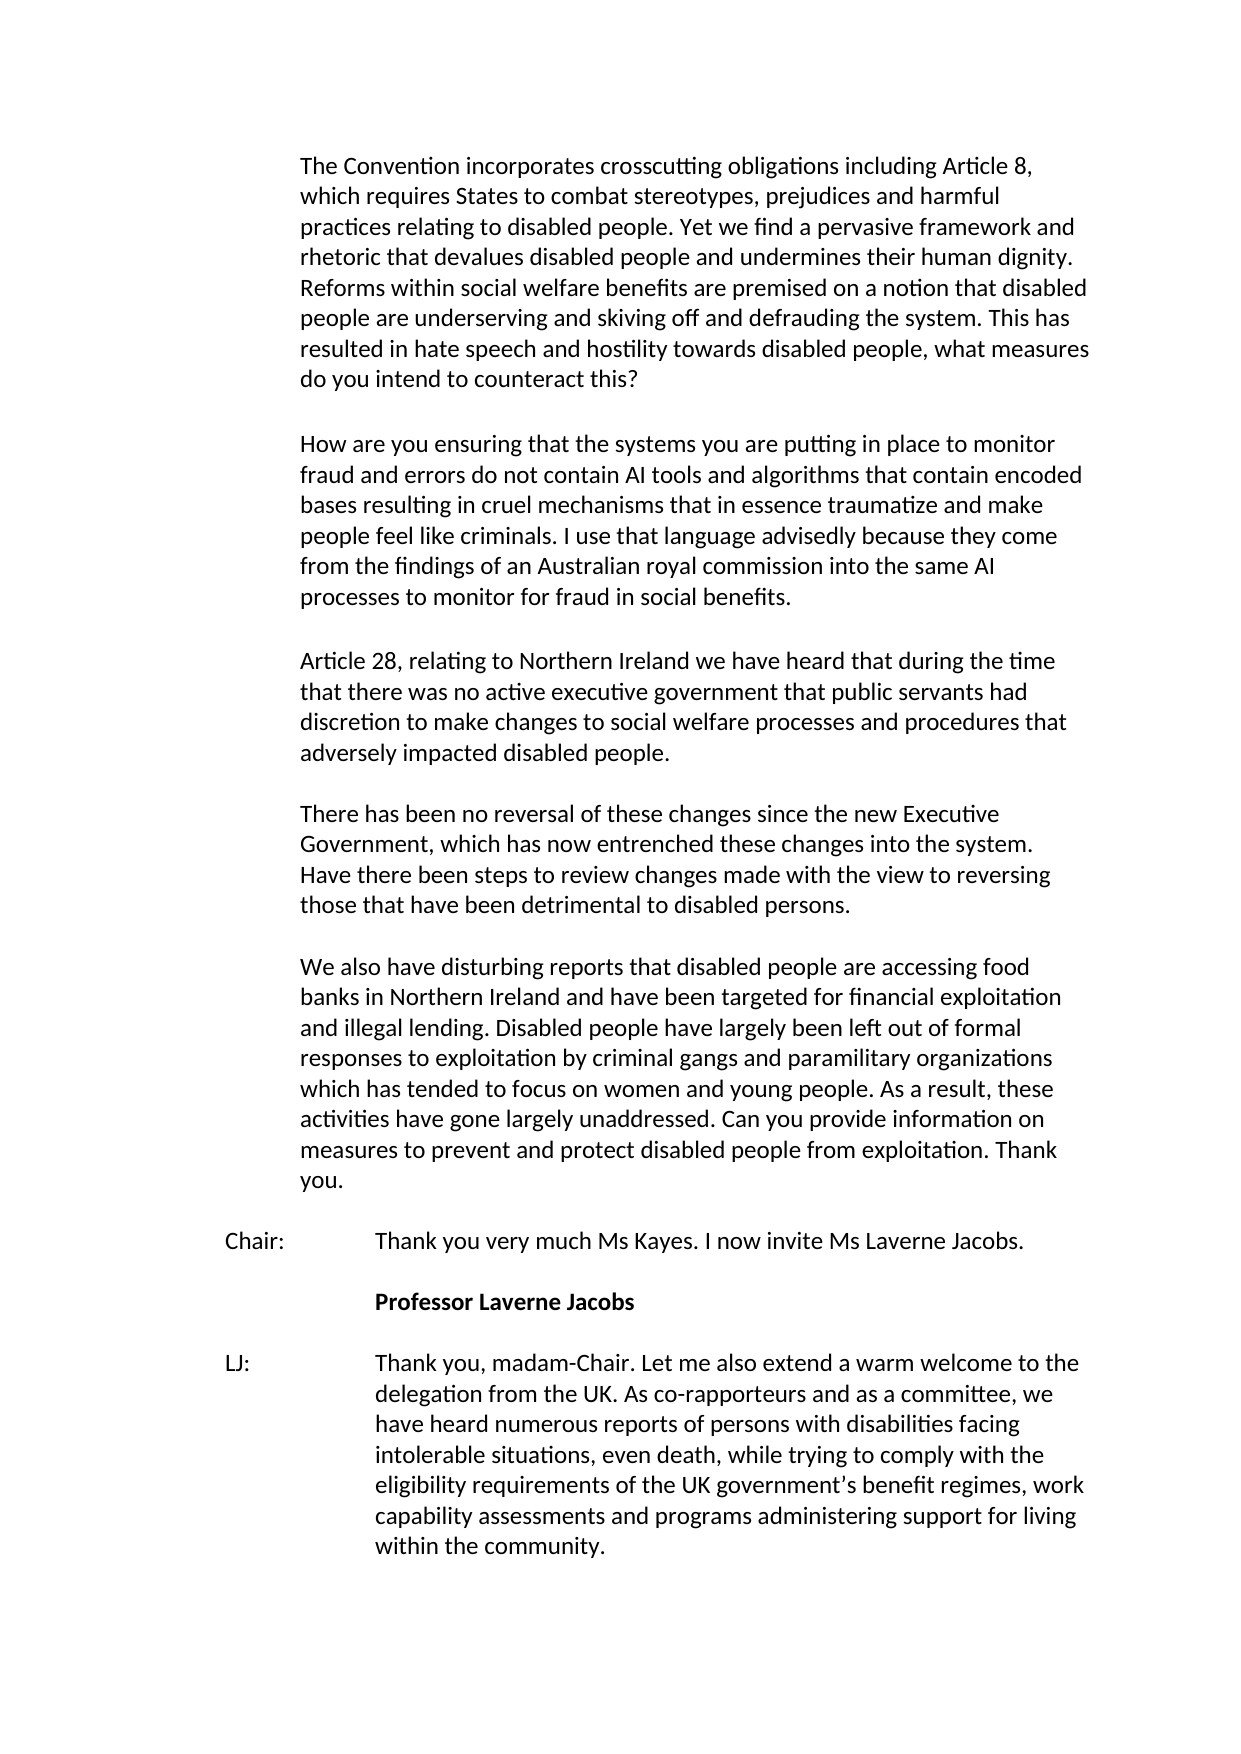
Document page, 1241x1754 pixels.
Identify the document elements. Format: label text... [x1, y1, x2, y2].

text LJ: Thank you, madam-Chair. Let me also extend a warm welcome to the delegation from the UK. As co-rapporteurs and as a committee, we have heard numerous reports of persons with disabilities facing intolerable situations, even death, while trying to comply with the eligibility requirements of the UK government’s benefit regimes, work capability assessments and programs administering support for living within the community. [225, 1347, 1090, 1561]
text Chair: Thank you very much Ms Kayes. I now invite Ms Laverne Jacobs. Professor Laverne Jacobs [225, 1225, 1090, 1317]
text We also have disturbing reports that disabled people are accessing food banks in Northern Ireland and have been targeted for financial exploitation and illegal lending. Disabled people have largely been left out of formal responses to exploitation by criminal gangs and paramilitary organizations which has tended to focus on women and young people. As a result, these activities have gone largely unaddressed. Can you provide information on measures to prevent and protect disabled people from exploitation. Thank you. [300, 951, 1090, 1195]
text The Convention incorporates crosscutting obligations including Article 8, which requires States to combat stereotypes, prejudices and harmful practices relating to disabled people. Yet we find a pervasive framework and rhetoric that devalues disabled people and undermines their human dignity. Reforms within social welfare benefits are premised on a notion that disabled people are underserving and skiving off and defrauding the system. This has resulted in hate speech and hostility towards disabled people, what measures do you intend to counteract this? [300, 150, 1090, 428]
text How are you ensuring that the systems you are putting in place to monitor fraud and errors do not contain AI tools and algorithms that contain encoded bases resulting in cruel mechanisms that in essence traumatize and make people feel like criminals. I use that language advisedly because they come from the findings of an Australian royal commission into the same AI processes to monitor for fraud in social benefits. [300, 428, 1090, 645]
text Article 28, relating to Northern Ireland we have heard that during the time that there was no active executive government that public servants had discretion to make changes to social welfare processes and procedures that adversely impacted disabled people. [300, 645, 1090, 767]
text There has been no reversal of these changes since the new Executive Government, which has now entrenched these changes into the system. Have there been steps to review changes made with the view to reversing those that have been detrimental to disabled persons. [300, 798, 1090, 920]
